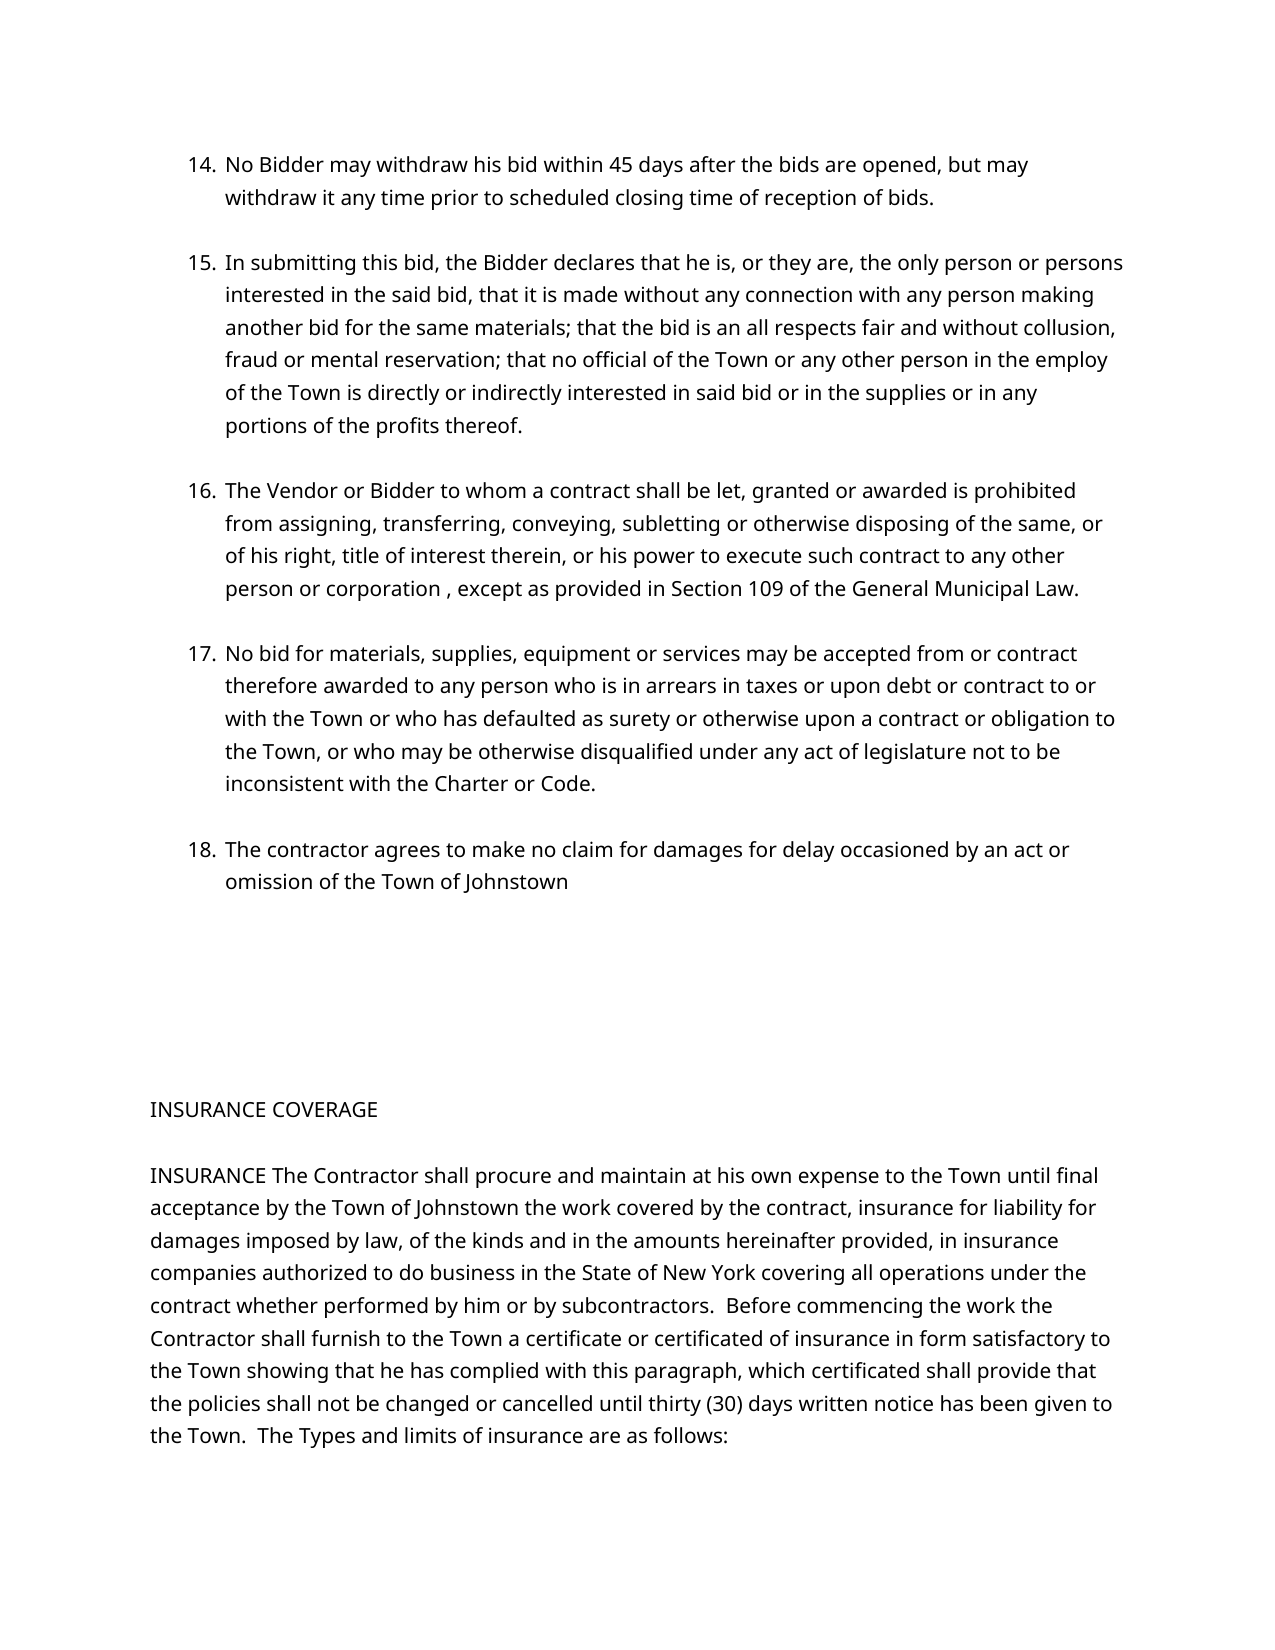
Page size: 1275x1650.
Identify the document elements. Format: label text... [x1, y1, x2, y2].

list No Bidder may withdraw his bid within 45 days after the bids are opened, but may withdraw it any time prior to scheduled closing time of reception of bids. [187, 150, 1125, 211]
list The Vendor or Bidder to whom a contract shall be let, granted or awarded is prohibited from assigning, transferring, conveying, subletting or otherwise disposing of the same, or of his right, title of interest therein, or his power to execute such contract to any other person or corporation , except as provided in Section 109 of the General Municipal Law. [187, 476, 1125, 602]
text INSURANCE COVERAGE [150, 1096, 1125, 1124]
text INSURANCE The Contractor shall procure and maintain at his own expense to the Town until final acceptance by the Town of Johnstown the work covered by the contract, insurance for liability for damages imposed by law, of the kinds and in the amounts hereinafter provided, in insurance companies authorized to do business in the State of New York covering all operations under the contract whether performed by him or by subcontractors. Before commencing the work the Contractor shall furnish to the Town a certificate or certificated of insurance in form satisfactory to the Town showing that he has complied with this paragraph, which certificated shall provide that the policies shall not be changed or cancelled until thirty (30) days written notice has been given to the Town. The Types and limits of insurance are as follows: [150, 1161, 1125, 1450]
list In submitting this bid, the Bidder declares that he is, or they are, the only person or persons interested in the said bid, that it is made without any connection with any person making another bid for the same materials; that the bid is an all respects fair and without collusion, fraud or mental reservation; that no official of the Town or any other person in the employ of the Town is directly or indirectly interested in said bid or in the supplies or in any portions of the profits thereof. [187, 248, 1125, 439]
list The contractor agrees to make no claim for damages for delay occasioned by an act or omission of the Town of Johnstown [187, 835, 1125, 896]
list No bid for materials, supplies, equipment or services may be accepted from or contract therefore awarded to any person who is in arrears in taxes or upon debt or contract to or with the Town or who has defaulted as surety or otherwise upon a contract or obligation to the Town, or who may be otherwise disqualified under any act of legislature not to be inconsistent with the Charter or Code. [187, 639, 1125, 798]
